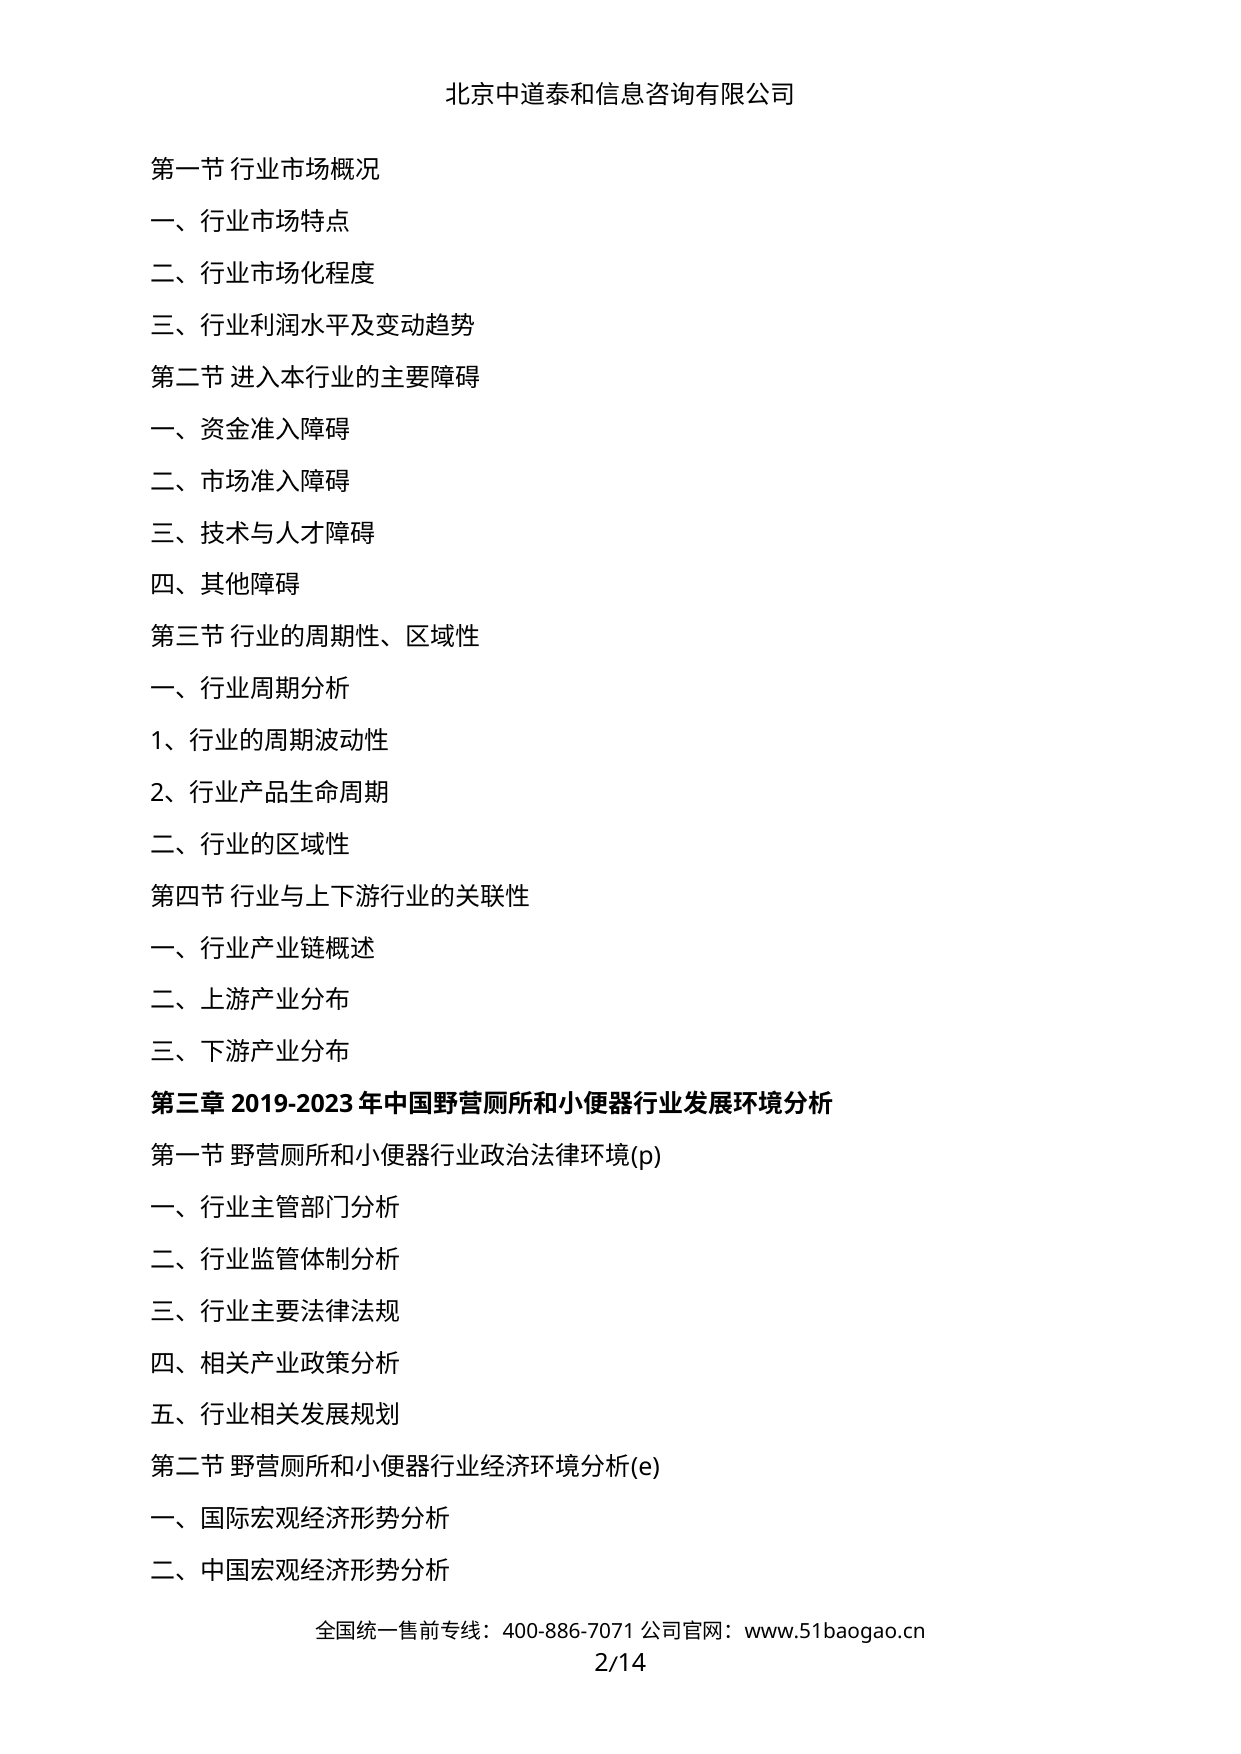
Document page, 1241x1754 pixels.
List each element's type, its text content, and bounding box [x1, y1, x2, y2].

text 1、行业的周期波动性 [150, 721, 1090, 757]
text 二、行业的区域性 [150, 824, 1090, 861]
text 二、行业市场化程度 [150, 254, 1090, 290]
text 第四节 行业与上下游行业的关联性 [150, 876, 1090, 912]
text 一、国际宏观经济形势分析 [150, 1499, 1090, 1535]
text 一、行业产业链概述 [150, 928, 1090, 964]
text 五、行业相关发展规划 [150, 1395, 1090, 1431]
text 三、行业主要法律法规 [150, 1291, 1090, 1327]
text 一、行业主管部门分析 [150, 1187, 1090, 1224]
text 第一节 行业市场概况 [150, 150, 1090, 186]
text 二、行业监管体制分析 [150, 1239, 1090, 1276]
text 二、上游产业分布 [150, 980, 1090, 1016]
text 第二节 进入本行业的主要障碍 [150, 357, 1090, 394]
text 2、行业产品生命周期 [150, 772, 1090, 809]
text 一、行业市场特点 [150, 202, 1090, 238]
text 一、行业周期分析 [150, 669, 1090, 705]
text 第三节 行业的周期性、区域性 [150, 617, 1090, 653]
text 第二节 野营厕所和小便器行业经济环境分析(e) [150, 1447, 1090, 1483]
text 三、行业利润水平及变动趋势 [150, 306, 1090, 342]
text 二、市场准入障碍 [150, 461, 1090, 497]
text 第一节 野营厕所和小便器行业政治法律环境(p) [150, 1136, 1090, 1172]
text 一、资金准入障碍 [150, 409, 1090, 446]
text 四、相关产业政策分析 [150, 1343, 1090, 1379]
text 四、其他障碍 [150, 565, 1090, 601]
text 三、下游产业分布 [150, 1032, 1090, 1068]
text 二、中国宏观经济形势分析 [150, 1551, 1090, 1587]
text 三、技术与人才障碍 [150, 513, 1090, 549]
text 第三章 2019-2023年中国野营厕所和小便器行业发展环境分析 [150, 1084, 1090, 1120]
